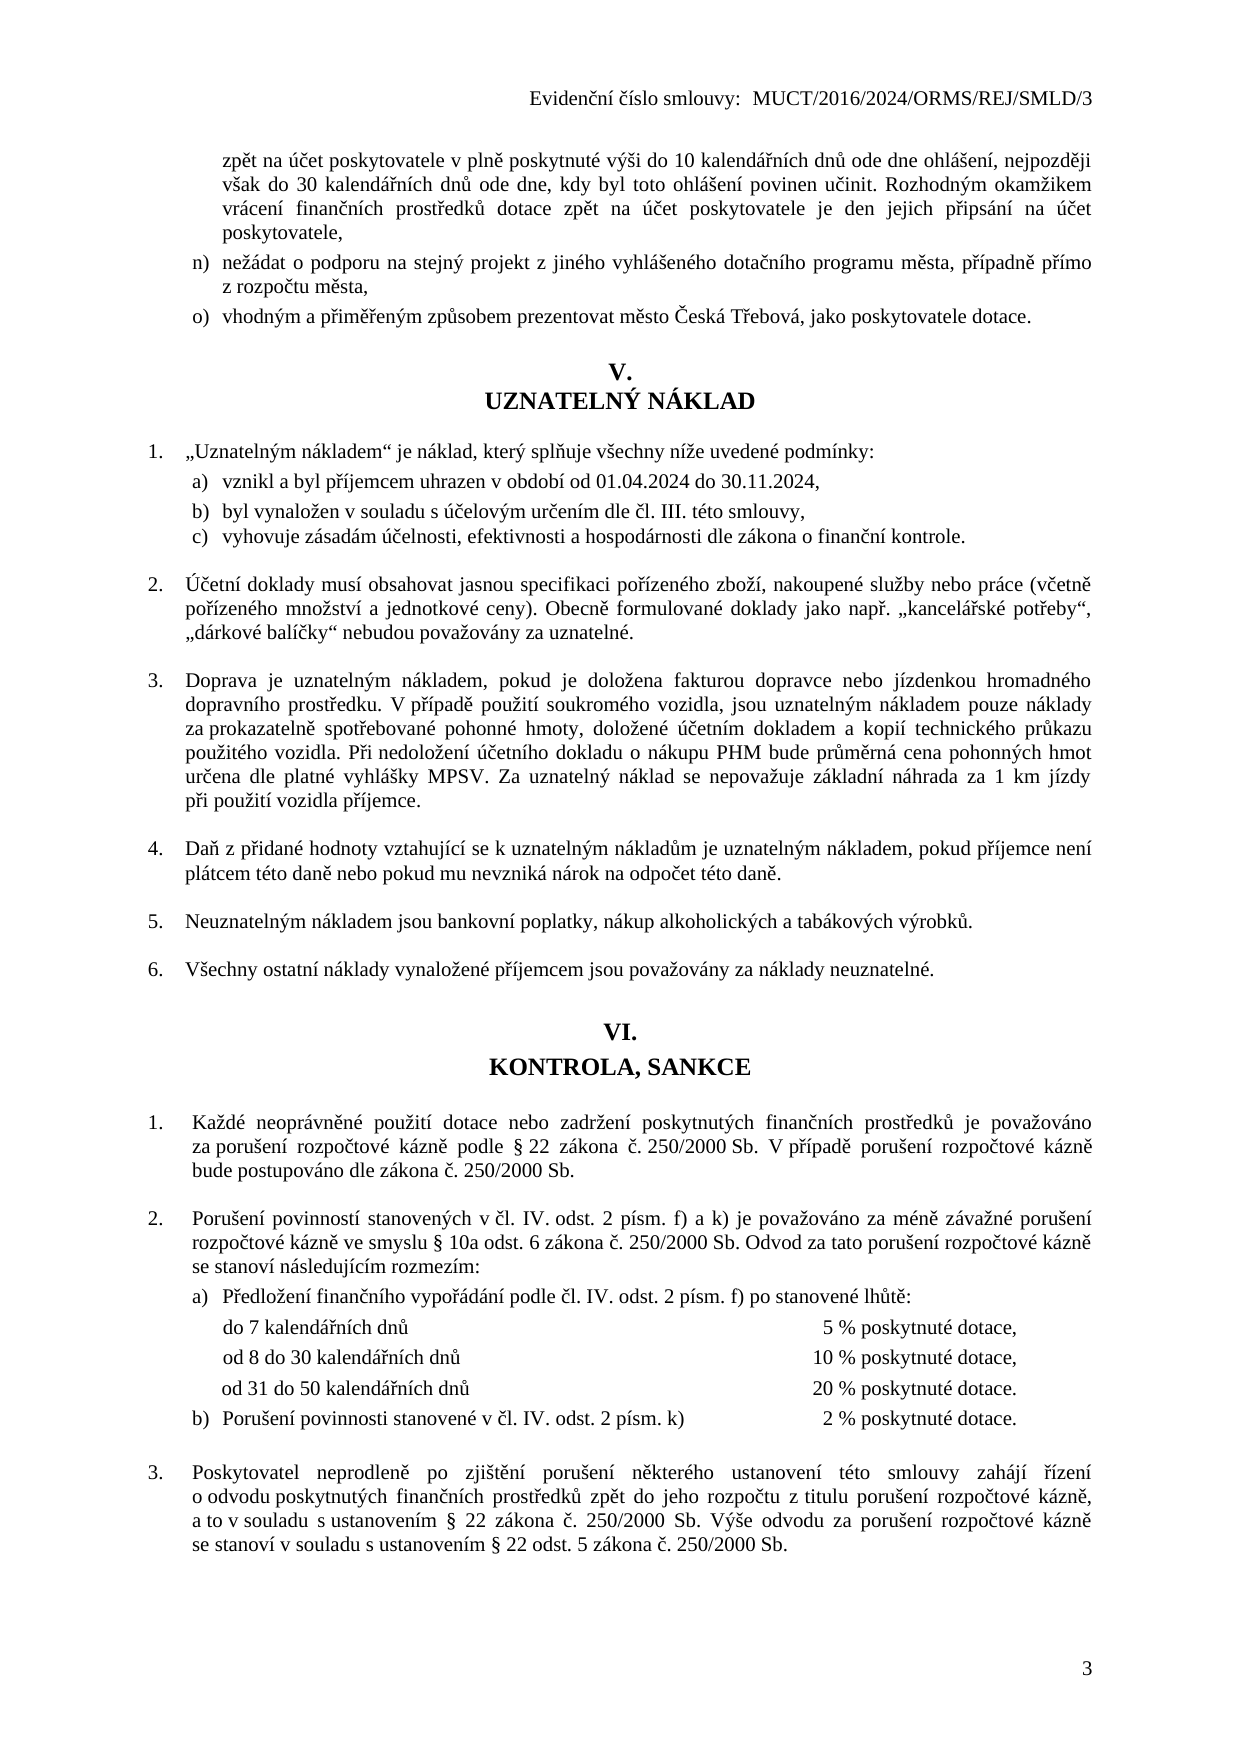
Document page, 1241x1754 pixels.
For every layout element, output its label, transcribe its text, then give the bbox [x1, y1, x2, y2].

list Poskytovatel neprodleně po zjištění porušení některého ustanovení této smlouvy zahájí řízení o odvodu poskytnutých finančních prostředků zpět do jeho rozpočtu z titulu porušení rozpočtové kázně, a to v souladu s ustanovením § 22 zákona č. 250/2000 Sb. Výše odvodu za porušení rozpočtové kázně se stanoví v souladu s ustanovením § 22 odst. 5 zákona č. 250/2000 Sb. [148, 1460, 1093, 1556]
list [192, 148, 1093, 244]
list Porušení povinností stanovených v čl. IV. odst. 2 písm. f) a k) je považováno za méně závažné porušení rozpočtové kázně ve smyslu § 10a odst. 6 zákona č. 250/2000 Sb. Odvod za tato porušení rozpočtové kázně se stanoví následujícím rozmezím: [148, 1206, 1093, 1278]
text od 31 do 50 kalendářních dnů 20 % poskytnuté dotace. [148, 1375, 1093, 1399]
text V. [148, 357, 1093, 386]
list vyhovuje zásadám účelnosti, efektivnosti a hospodárnosti dle zákona o finanční kontrole. [192, 523, 1093, 548]
list Každé neoprávněné použití dotace nebo zadržení poskytnutých finančních prostředků je považováno za porušení rozpočtové kázně podle § 22 zákona č. 250/2000 Sb. V případě porušení rozpočtové kázně bude postupováno dle zákona č. 250/2000 Sb. [148, 1110, 1093, 1182]
list Daň z přidané hodnoty vztahující se k uznatelným nákladům je uznatelným nákladem, pokud příjemce není plátcem této daně nebo pokud mu nevzniká nárok na odpočet této daně. [148, 836, 1093, 884]
text KONTROLA, SANKCE [148, 1052, 1093, 1081]
list Porušení povinnosti stanovené v čl. IV. odst. 2 písm. k) 2 % poskytnuté dotace. [192, 1406, 1093, 1430]
list Doprava je uznatelným nákladem, pokud je doložena fakturou dopravce nebo jízdenkou hromadného dopravního prostředku. V případě použití soukromého vozidla, jsou uznatelným nákladem pouze náklady za prokazatelně spotřebované pohonné hmoty, doložené účetním dokladem a kopií technického průkazu použitého vozidla. Při nedoložení účetního dokladu o nákupu PHM bude průměrná cena pohonných hmot určena dle platné vyhlášky MPSV. Za uznatelný náklad se nepovažuje základní náhrada za 1 km jízdy při použití vozidla příjemce. [148, 668, 1093, 812]
list Předložení finančního vypořádání podle čl. IV. odst. 2 písm. f) po stanovené lhůtě: [192, 1284, 1093, 1308]
list byl vynaložen v souladu s účelovým určením dle čl. III. této smlouvy, [192, 499, 1093, 523]
list „Uznatelným nákladem“ je náklad, který splňuje všechny níže uvedené podmínky: [148, 439, 1093, 463]
text UZNATELNÝ NÁKLAD [148, 386, 1093, 415]
list vhodným a přiměřeným způsobem prezentovat město Česká Třebová, jako poskytovatele dotace. [192, 304, 1093, 328]
list Neuznatelným nákladem jsou bankovní poplatky, nákup alkoholických a tabákových výrobků. [148, 908, 1093, 933]
list Účetní doklady musí obsahovat jasnou specifikaci pořízeného zboží, nakoupené služby nebo práce (včetně pořízeného množství a jednotkové ceny). Obecně formulované doklady jako např. „kancelářské potřeby“, „dárkové balíčky“ nebudou považovány za uznatelné. [148, 572, 1093, 644]
text VI. [148, 1017, 1093, 1046]
list Všechny ostatní náklady vynaložené příjemcem jsou považovány za náklady neuznatelné. [148, 957, 1093, 981]
list nežádat o podporu na stejný projekt z jiného vyhlášeného dotačního programu města, případně přímo z rozpočtu města, [192, 250, 1093, 298]
text od 8 do 30 kalendářních dnů 10 % poskytnuté dotace, [223, 1345, 1093, 1369]
text do 7 kalendářních dnů 5 % poskytnuté dotace, [223, 1315, 1093, 1339]
list vznikl a byl příjemcem uhrazen v období od 01.04.2024 do 30.11.2024, [192, 469, 1093, 493]
